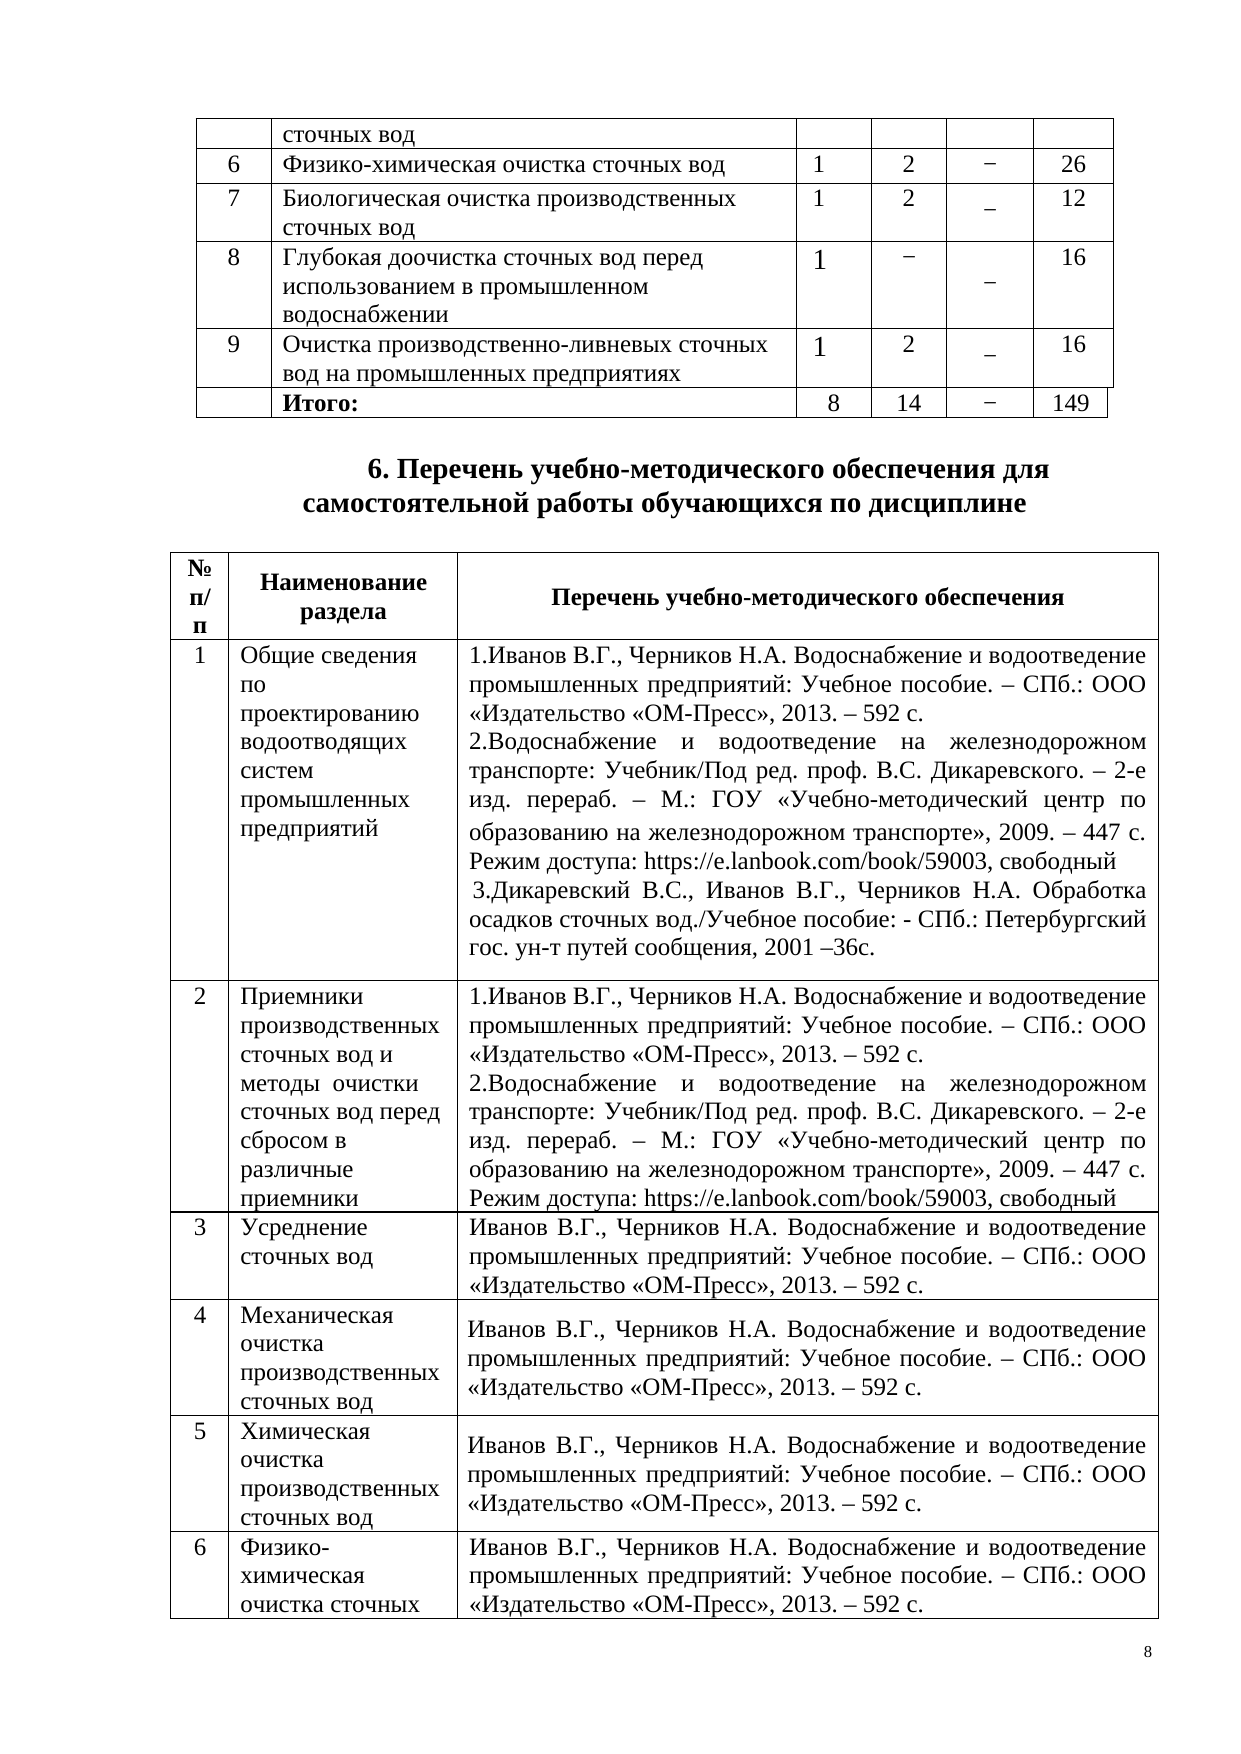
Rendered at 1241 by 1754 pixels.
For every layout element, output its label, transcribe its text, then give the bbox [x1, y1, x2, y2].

table_cell 2 [171, 981, 228, 1211]
table_cell 14 [872, 388, 946, 417]
table_cell Итого: [272, 388, 796, 417]
table_cell 2 [872, 184, 946, 241]
table_cell 7 [197, 184, 271, 241]
table_cell 12 [1034, 184, 1113, 241]
table_cell − [947, 184, 1033, 241]
table_cell 3 [171, 1213, 228, 1299]
table_cell 5 [197, 119, 271, 148]
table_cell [458, 1532, 1158, 1618]
table_cell 16 [1034, 242, 1113, 328]
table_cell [272, 119, 796, 148]
table_cell [197, 388, 271, 417]
table_cell Очистка производственно-ливневых сточных вод на промышленных предприятиях [272, 329, 796, 387]
table_cell − [947, 329, 1033, 387]
table_cell Усреднение сточных вод [229, 1213, 457, 1299]
table_cell − [947, 242, 1033, 328]
table_cell 9 [197, 329, 271, 387]
table_cell Механическая очистка производственных сточных вод [229, 1300, 457, 1415]
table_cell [229, 1532, 457, 1618]
table_cell Приемники производственных сточных вод и методы очистки сточных вод перед сбросом в различные приемники [229, 981, 457, 1211]
text 6. Перечень учебно-методического обеспечения для самостоятельной работы обучающихся по дисциплине [177, 451, 1152, 518]
table_header Наименование раздела [229, 553, 457, 639]
table_cell 6 [171, 1532, 228, 1618]
table_cell 149 [1034, 388, 1107, 417]
table_cell Физико-химическая очистка сточных вод [272, 149, 796, 182]
table_cell Биологическая очистка производственных сточных вод [272, 184, 796, 241]
table_cell 1 [797, 119, 871, 148]
table_cell 1.Иванов В.Г., Черников Н.А. Водоснабжение и водоотведение промышленных предприятий: Учебное пособие. – СПб.: ООО «Издательство «ОМ-Пресс», 2013. – 592 с. 2.Водоснабжение и водоотведение на железнодорожном транспорте: Учебник/Под ред. проф. В.С. Дикаревского. – 2-е изд. перераб. – М.: ГОУ «Учебно-методический центр по образованию на железнодорожном транспорте», 2009. – 447 с. Режим доступа: https://e.lanbook.com/book/59003, свободный [458, 981, 1158, 1211]
table_cell 1 [797, 149, 871, 182]
table_cell 26 [1034, 149, 1113, 182]
table_cell 4 [171, 1300, 228, 1415]
table_cell Глубокая доочистка сточных вод перед использованием в промышленном водоснабжении [272, 242, 796, 328]
table_cell 1 [797, 242, 871, 328]
table_cell Химическая очистка производственных сточных вод [229, 1416, 457, 1531]
table_cell 1 [797, 184, 871, 241]
table_cell 20 [1034, 119, 1113, 148]
table_cell − [947, 119, 1033, 148]
table_cell 2 [872, 149, 946, 182]
table_cell 8 [797, 388, 871, 417]
table_cell 1.Иванов В.Г., Черников Н.А. Водоснабжение и водоотведение промышленных предприятий: Учебное пособие. – СПб.: ООО «Издательство «ОМ-Пресс», 2013. – 592 с. 2.Водоснабжение и водоотведение на железнодорожном транспорте: Учебник/Под ред. проф. В.С. Дикаревского. – 2-е изд. перераб. – М.: ГОУ «Учебно-методический центр по образованию на железнодорожном транспорте», 2009. – 447 с. Режим доступа: https://e.lanbook.com/book/59003, свободный 3.Дикаревский В.С., Иванов В.Г., Черников Н.А. Обработка осадков сточных вод./Учебное пособие: - СПб.: Петербургский гос. ун-т путей сообщения, 2001 –36с. [458, 640, 1158, 980]
table_cell − [872, 242, 946, 328]
table_cell 16 [1034, 329, 1113, 387]
table_cell 2 [872, 119, 946, 148]
table_cell Общие сведения по проектированию водоотводящих систем промышленных предприятий [229, 640, 457, 980]
table_cell 5 [171, 1416, 228, 1531]
table_header Перечень учебно-методического обеспечения [458, 553, 1158, 639]
table_header № п/п [171, 553, 228, 639]
table_cell 2 [872, 329, 946, 387]
table_cell − [947, 149, 1033, 182]
table_cell 1 [797, 329, 871, 387]
table_cell − [947, 388, 1033, 417]
table_cell 6 [197, 149, 271, 182]
table_cell 8 [197, 242, 271, 328]
table_cell 1 [171, 640, 228, 980]
